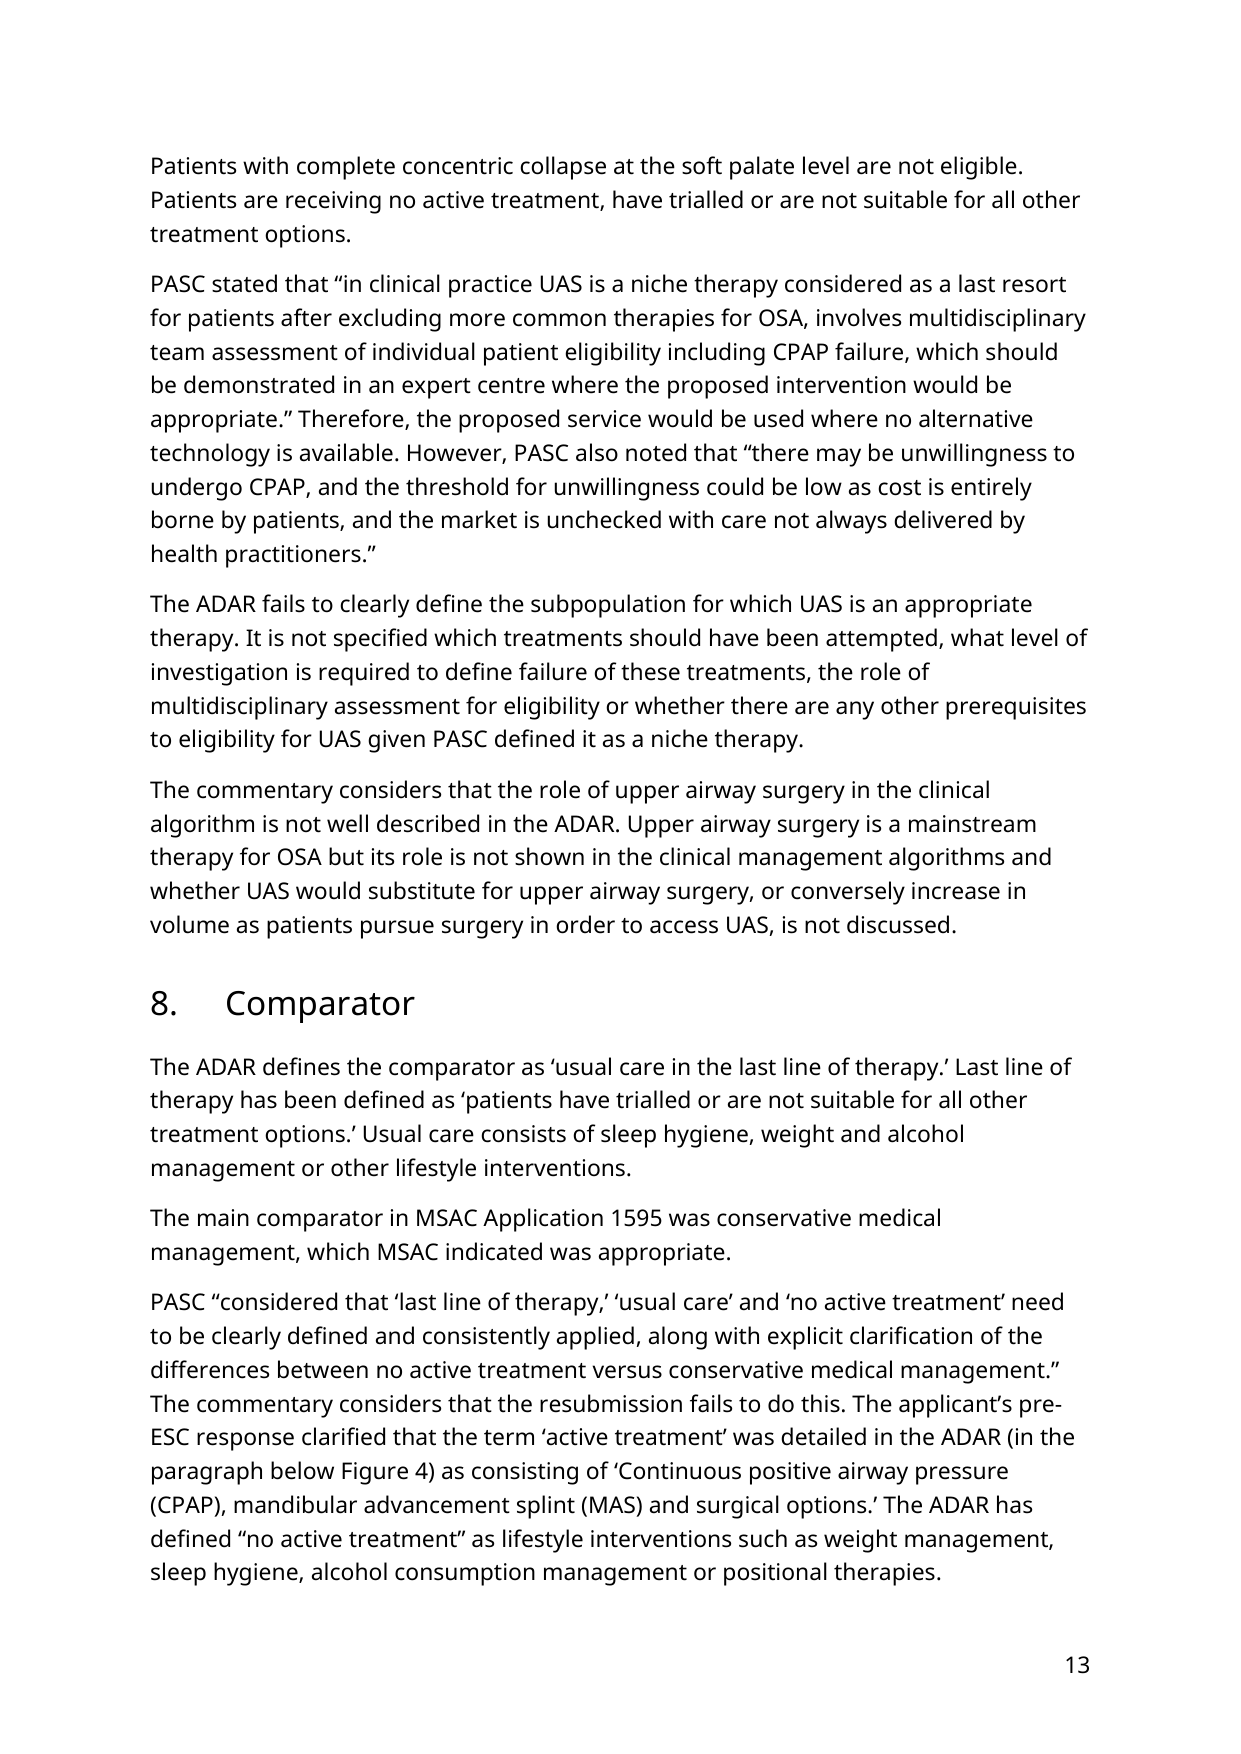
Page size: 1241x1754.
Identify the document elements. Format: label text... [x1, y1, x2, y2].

text The main comparator in MSAC Application 1595 was conservative medical management, which MSAC indicated was appropriate. [150, 1202, 1090, 1267]
text The ADAR fails to clearly define the subpopulation for which UAS is an appropriate therapy. It is not specified which treatments should have been attempted, what level of investigation is required to define failure of these treatments, the role of multidisciplinary assessment for eligibility or whether there are any other prerequisites to eligibility for UAS given PASC defined it as a niche therapy. [150, 588, 1090, 754]
text PASC stated that “in clinical practice UAS is a niche therapy considered as a last resort for patients after excluding more common therapies for OSA, involves multidisciplinary team assessment of individual patient eligibility including CPAP failure, which should be demonstrated in an expert centre where the proposed intervention would be appropriate.” Therefore, the proposed service would be used where no alternative technology is available. However, PASC also noted that “there may be unwillingness to undergo CPAP, and the threshold for unwillingness could be low as cost is entirely borne by patients, and the market is unchecked with care not always delivered by health practitioners.” [150, 268, 1090, 569]
subtitle 8. Comparator [150, 980, 1090, 1025]
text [150, 150, 1090, 249]
text The commentary considers that the role of upper airway surgery in the clinical algorithm is not well described in the ADAR. Upper airway surgery is a mainstream therapy for OSA but its role is not shown in the clinical management algorithms and whether UAS would substitute for upper airway surgery, or conversely increase in volume as patients pursue surgery in order to access UAS, is not discussed. [150, 774, 1090, 940]
text The ADAR defines the comparator as ‘usual care in the last line of therapy.’ Last line of therapy has been defined as ‘patients have trialled or are not suitable for all other treatment options.’ Usual care consists of sleep hygiene, weight and alcohol management or other lifestyle interventions. [150, 1050, 1090, 1183]
text PASC “considered that ‘last line of therapy,’ ‘usual care’ and ‘no active treatment’ need to be clearly defined and consistently applied, along with explicit clarification of the differences between no active treatment versus conservative medical management.” The commentary considers that the resubmission fails to do this. The applicant’s pre-ESC response clarified that the term ‘active treatment’ was detailed in the ADAR (in the paragraph below Figure 4) as consisting of ‘Continuous positive airway pressure (CPAP), mandibular advancement splint (MAS) and surgical options.’ The ADAR has defined “no active treatment” as lifestyle interventions such as weight management, sleep hygiene, alcohol consumption management or positional therapies. [150, 1286, 1090, 1587]
